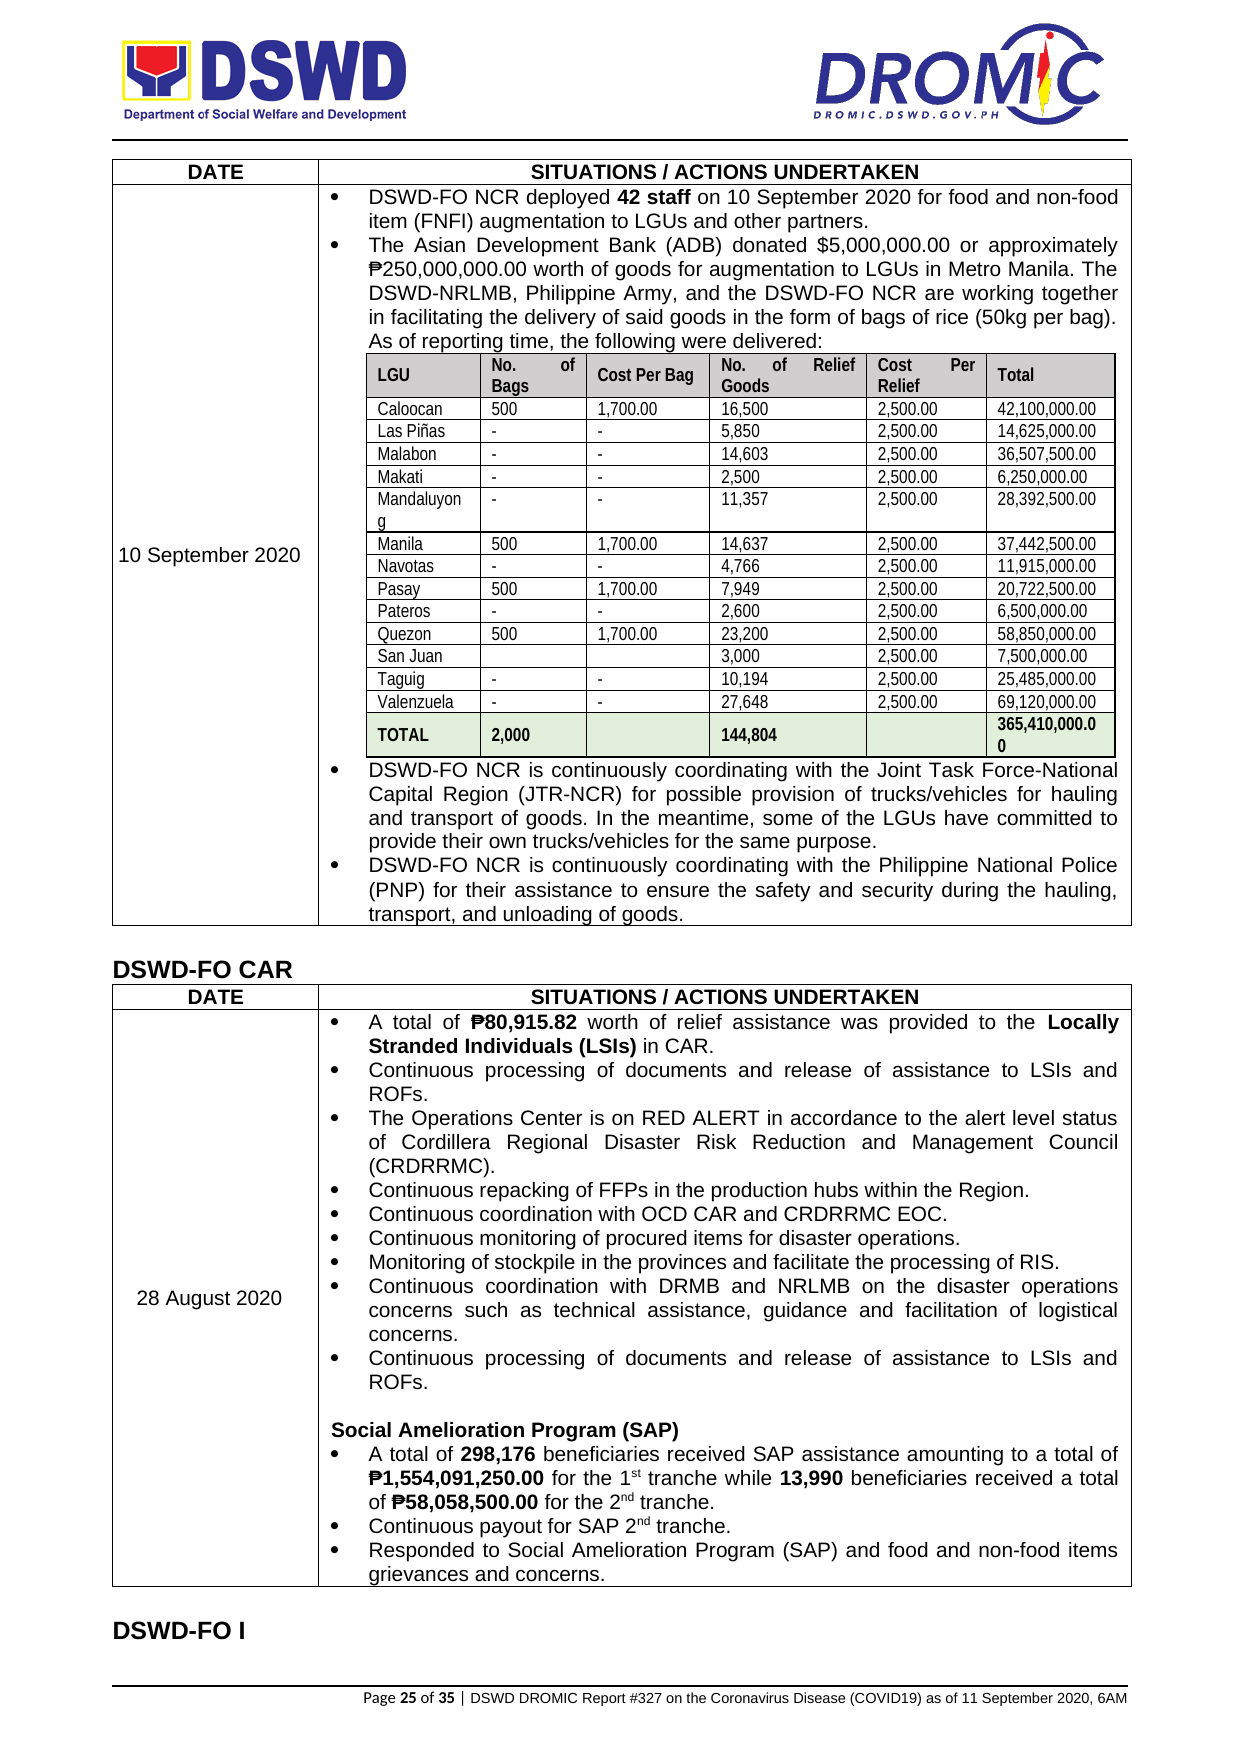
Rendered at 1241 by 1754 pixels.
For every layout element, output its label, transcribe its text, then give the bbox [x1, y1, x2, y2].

text DSWD-FO CAR [112, 955, 1128, 984]
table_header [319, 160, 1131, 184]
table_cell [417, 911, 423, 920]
picture [112, 37, 416, 125]
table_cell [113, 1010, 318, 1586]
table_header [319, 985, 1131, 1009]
picture [781, 23, 1133, 125]
text DSWD-FO I [112, 1616, 1122, 1645]
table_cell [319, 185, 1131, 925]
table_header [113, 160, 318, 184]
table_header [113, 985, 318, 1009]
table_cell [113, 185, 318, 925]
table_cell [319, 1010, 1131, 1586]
